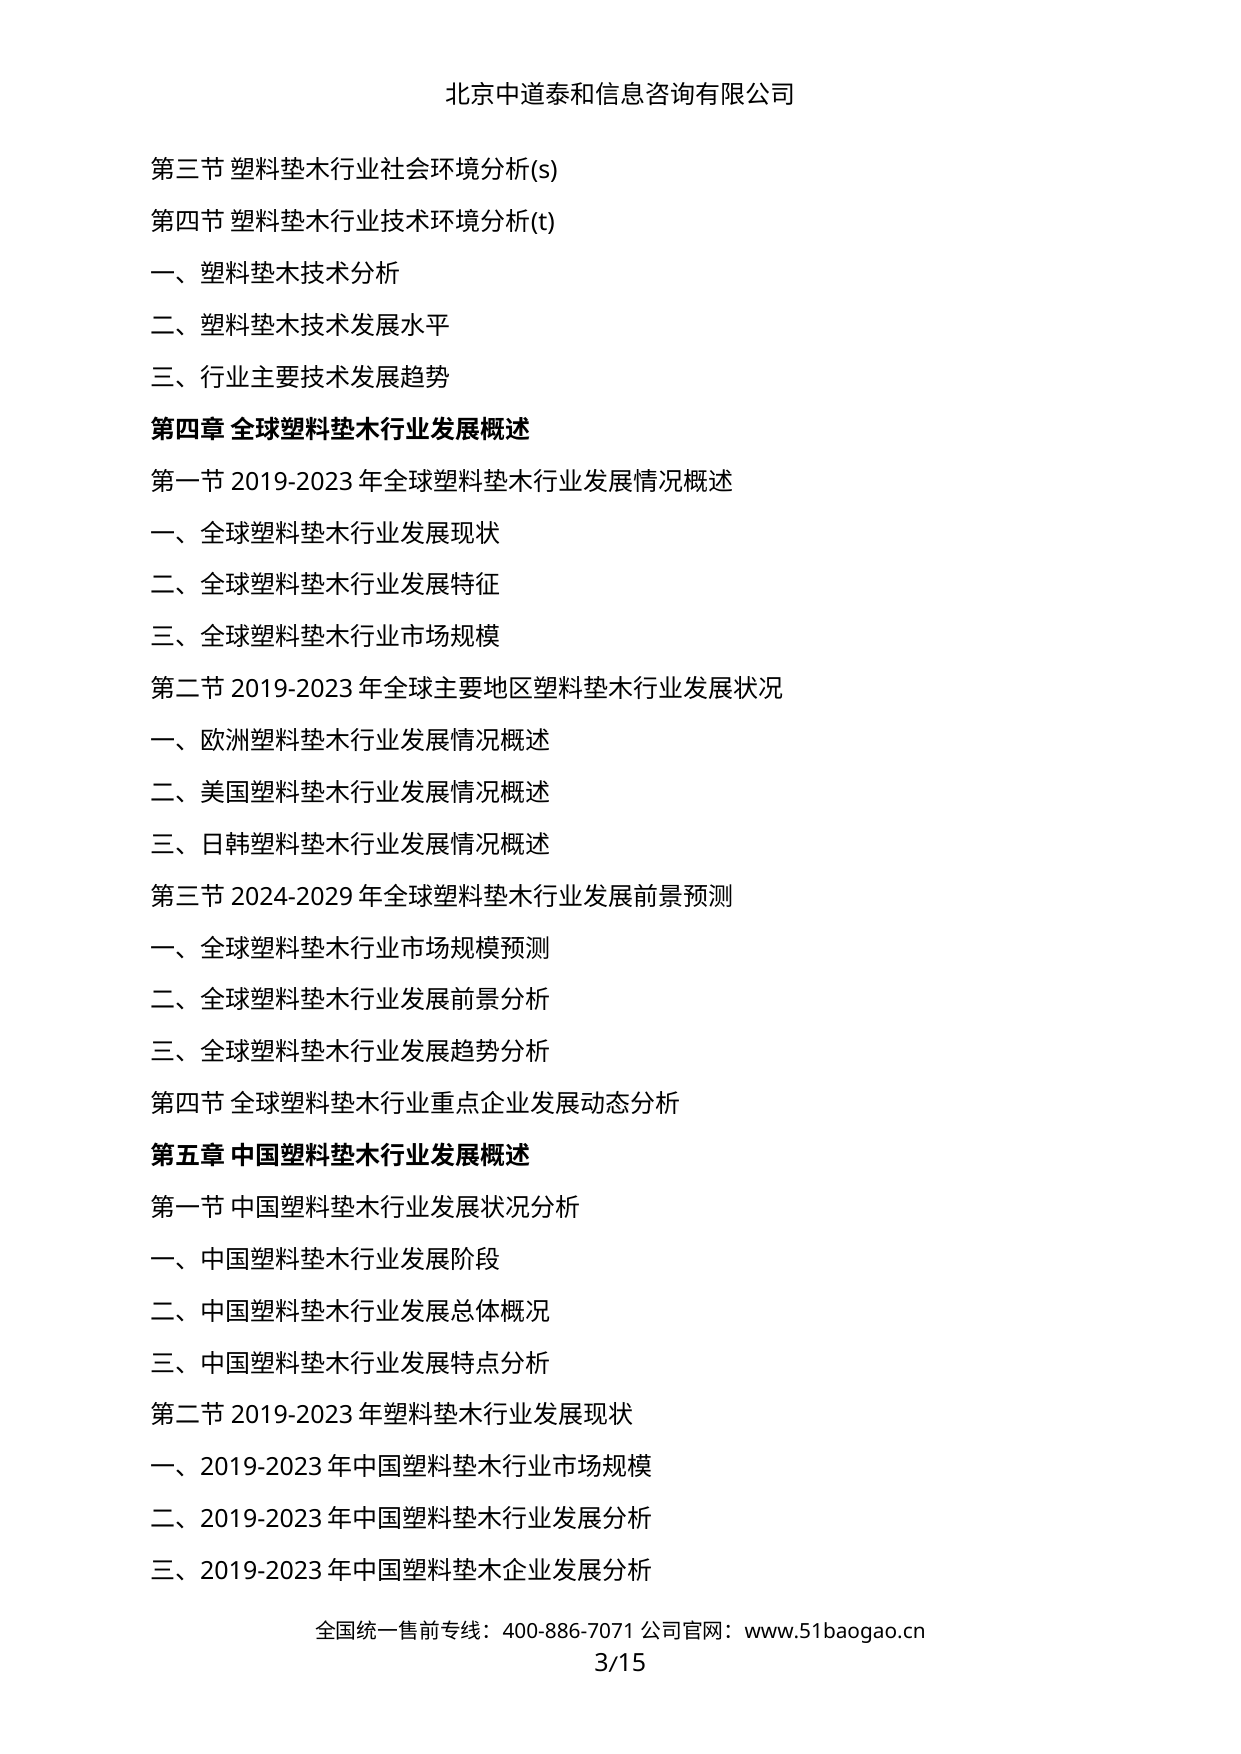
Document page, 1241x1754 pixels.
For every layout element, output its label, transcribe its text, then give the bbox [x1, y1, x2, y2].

text 第二节 2019-2023年塑料垫木行业发展现状 [150, 1395, 1090, 1431]
text 第二节 2019-2023年全球主要地区塑料垫木行业发展状况 [150, 669, 1090, 705]
text 三、日韩塑料垫木行业发展情况概述 [150, 824, 1090, 861]
text 第一节 中国塑料垫木行业发展状况分析 [150, 1187, 1090, 1224]
text 二、中国塑料垫木行业发展总体概况 [150, 1291, 1090, 1327]
text 第四节 全球塑料垫木行业重点企业发展动态分析 [150, 1084, 1090, 1120]
text 三、全球塑料垫木行业市场规模 [150, 617, 1090, 653]
text 二、美国塑料垫木行业发展情况概述 [150, 772, 1090, 809]
text 第四节 塑料垫木行业技术环境分析(t) [150, 202, 1090, 238]
text 三、行业主要技术发展趋势 [150, 357, 1090, 394]
text 二、2019-2023年中国塑料垫木行业发展分析 [150, 1499, 1090, 1535]
text 一、塑料垫木技术分析 [150, 254, 1090, 290]
text 第三节 2024-2029年全球塑料垫木行业发展前景预测 [150, 876, 1090, 912]
text 二、全球塑料垫木行业发展前景分析 [150, 980, 1090, 1016]
text 一、中国塑料垫木行业发展阶段 [150, 1239, 1090, 1276]
text 三、2019-2023年中国塑料垫木企业发展分析 [150, 1551, 1090, 1587]
text 一、全球塑料垫木行业发展现状 [150, 513, 1090, 549]
text 一、2019-2023年中国塑料垫木行业市场规模 [150, 1447, 1090, 1483]
text 第一节 2019-2023年全球塑料垫木行业发展情况概述 [150, 461, 1090, 497]
text 二、塑料垫木技术发展水平 [150, 306, 1090, 342]
text 二、全球塑料垫木行业发展特征 [150, 565, 1090, 601]
text 一、欧洲塑料垫木行业发展情况概述 [150, 721, 1090, 757]
text 三、中国塑料垫木行业发展特点分析 [150, 1343, 1090, 1379]
text 第五章 中国塑料垫木行业发展概述 [150, 1136, 1090, 1172]
text 第三节 塑料垫木行业社会环境分析(s) [150, 150, 1090, 186]
text 三、全球塑料垫木行业发展趋势分析 [150, 1032, 1090, 1068]
text 第四章 全球塑料垫木行业发展概述 [150, 409, 1090, 446]
text 一、全球塑料垫木行业市场规模预测 [150, 928, 1090, 964]
